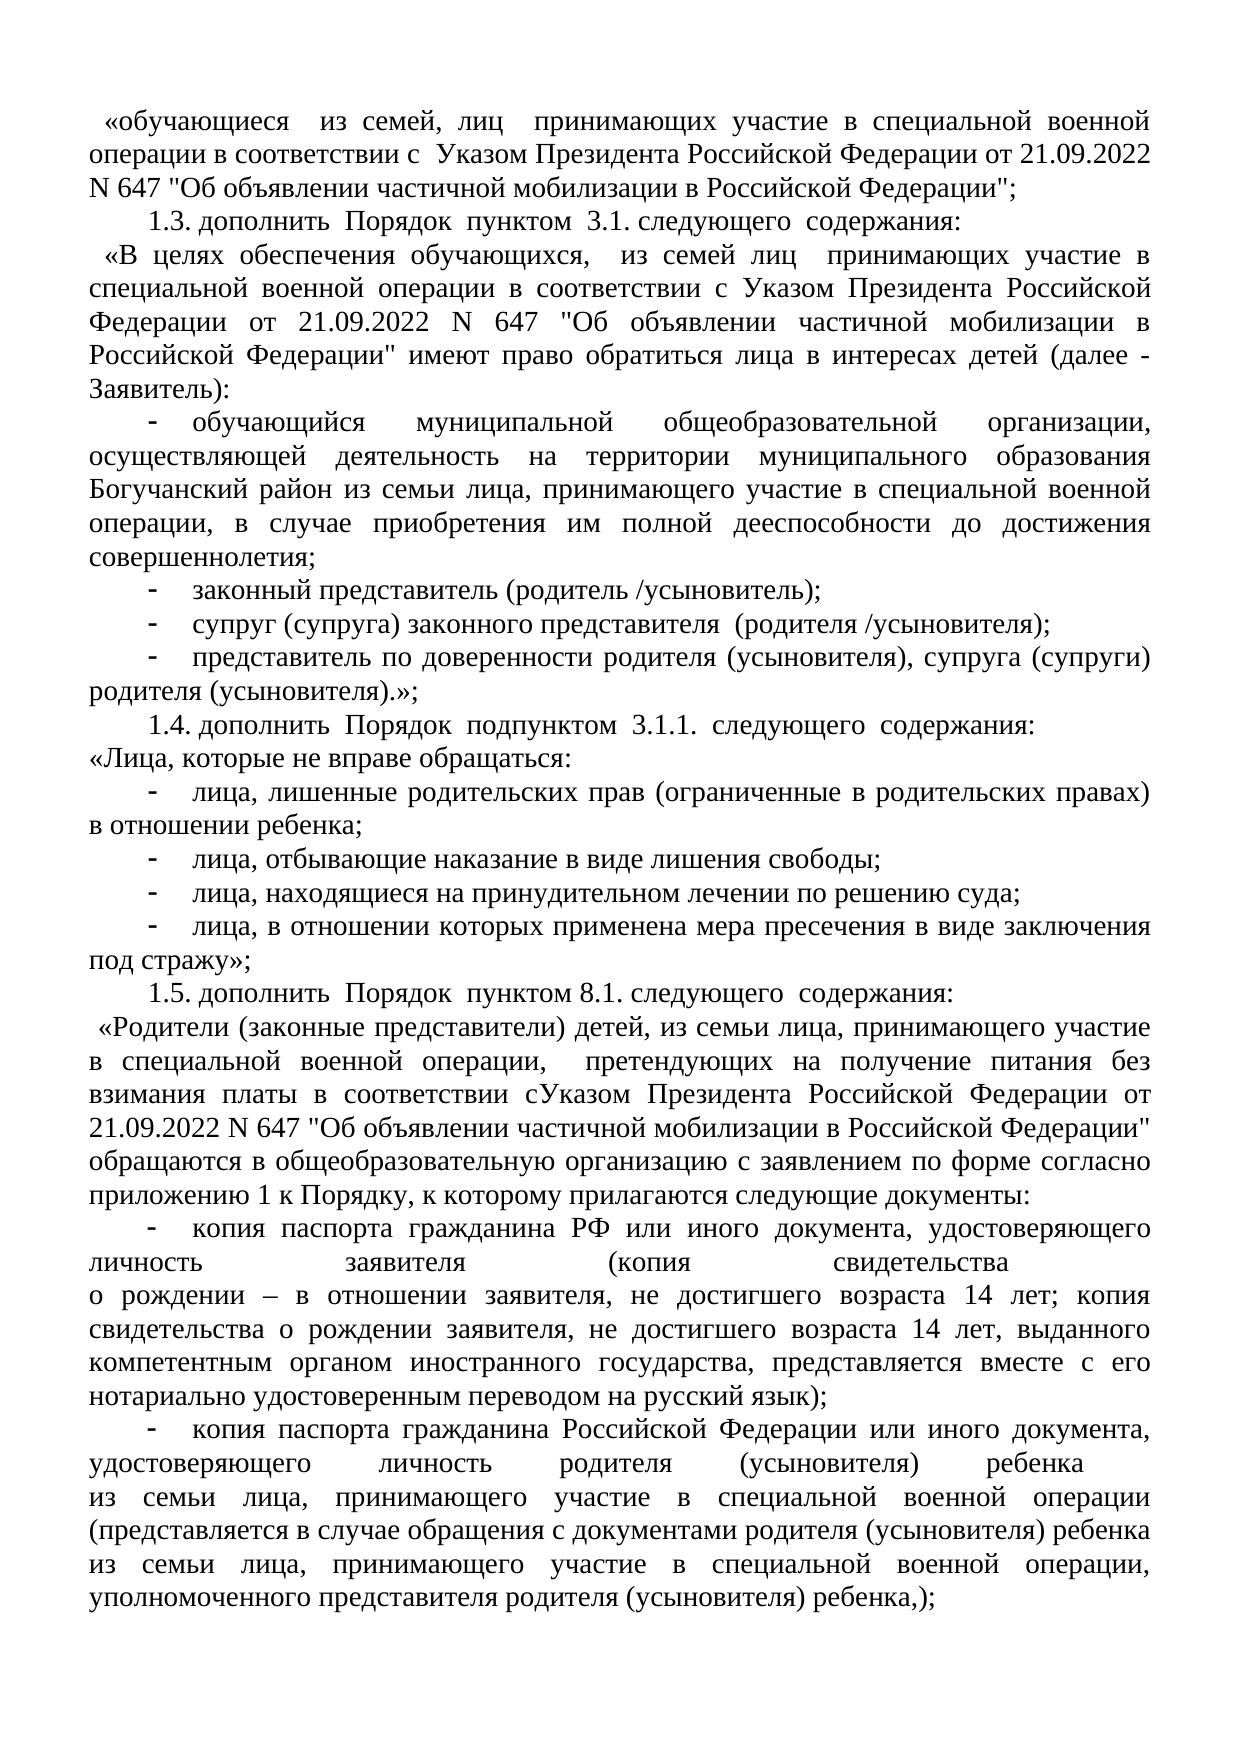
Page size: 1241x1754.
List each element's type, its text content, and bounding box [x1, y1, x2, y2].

list лица, лишенные родительских прав (ограниченные в родительских правах) в отношении ребенка; [89, 774, 1152, 841]
list законный представитель (родитель /усыновитель); [89, 572, 1152, 606]
text 1.5. дополнить Порядок пунктом 8.1. следующего содержания: [89, 976, 1152, 1009]
list супруг (супруга) законного представителя (родителя /усыновителя); [89, 606, 1152, 639]
text «В целях обеспечения обучающихся, из семей лиц принимающих участие в специальной военной операции в соответствии с Указом Президента Российской Федерации от 21.09.2022 N 647 "Об объявлении частичной мобилизации в Российской Федерации" имеют право обратиться лица в интересах детей (далее - Заявитель): [89, 237, 1152, 404]
list лица, отбывающие наказание в виде лишения свободы; [89, 841, 1152, 875]
list обучающийся муниципальной общеобразовательной организации, осуществляющей деятельность на территории муниципального образования Богучанский район из семьи лица, принимающего участие в специальной военной операции, в случае приобретения им полной дееспособности до достижения совершеннолетия; [89, 404, 1152, 572]
text 1.3. дополнить Порядок пунктом 3.1. следующего содержания: [89, 203, 1152, 237]
list представитель по доверенности родителя (усыновителя), супруга (супруги) родителя (усыновителя).»; [89, 639, 1152, 707]
text «обучающиеся из семей, лиц принимающих участие в специальной военной операции в соответствии с Указом Президента Российской Федерации от 21.09.2022 N 647 "Об объявлении частичной мобилизации в Российской Федерации"; [89, 103, 1152, 203]
list лица, в отношении которых применена мера пресечения в виде заключения под стражу»; [89, 908, 1152, 976]
list копия паспорта гражданина Российской Федерации или иного документа, удостоверяющего личность родителя (усыновителя) ребенка из семьи лица, принимающего участие в специальной военной операции (представляется в случае обращения с документами родителя (усыновителя) ребенка из семьи лица, принимающего участие в специальной военной операции, уполномоченного представителя родителя (усыновителя) ребенка,); [89, 1412, 1152, 1613]
text «Лица, которые не вправе обращаться: [89, 740, 1152, 774]
list копия паспорта гражданина РФ или иного документа, удостоверяющего личность заявителя (копия свидетельства о рождении – в отношении заявителя, не достигшего возраста 14 лет; копия свидетельства о рождении заявителя, не достигшего возраста 14 лет, выданного компетентным органом иностранного государства, представляется вместе с его нотариально удостоверенным переводом на русский язык); [89, 1210, 1152, 1412]
text «Родители (законные представители) детей, из семьи лица, принимающего участие в специальной военной операции, претендующих на получение питания без взимания платы в соответствии сУказом Президента Российской Федерации от 21.09.2022 N 647 "Об объявлении частичной мобилизации в Российской Федерации" обращаются в общеобразовательную организацию с заявлением по форме согласно приложению 1 к Порядку, к которому прилагаются следующие документы: [89, 1009, 1152, 1210]
list 1.4. дополнить Порядок подпунктом 3.1.1. следующего содержания: [148, 707, 1152, 740]
list лица, находящиеся на принудительном лечении по решению суда; [89, 875, 1152, 908]
